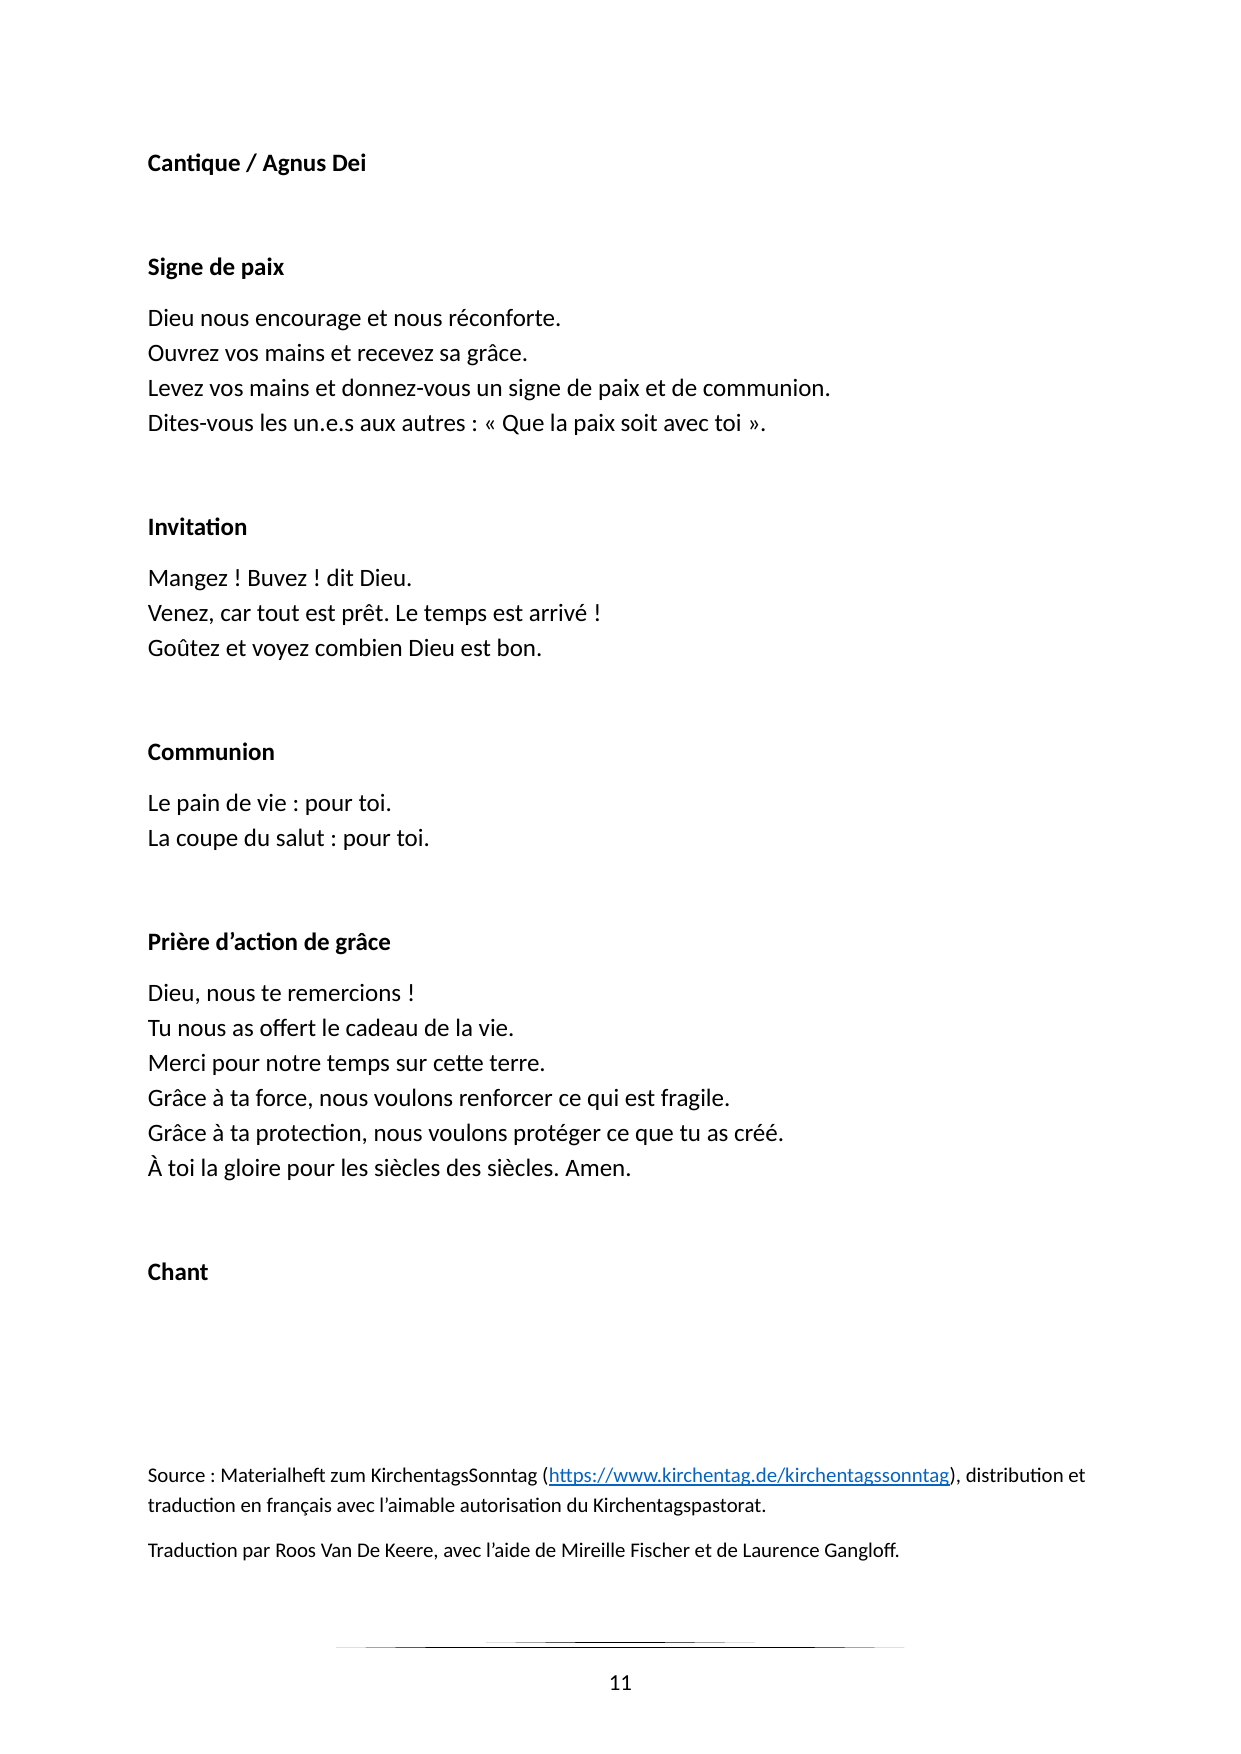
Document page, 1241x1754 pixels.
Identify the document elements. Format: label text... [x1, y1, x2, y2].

text Dieu nous encourage et nous réconforte. Ouvrez vos mains et recevez sa grâce. Levez vos mains et donnez-vous un signe de paix et de communion. Dites-vous les un.e.s aux autres : « Que la paix soit avec toi ». [148, 303, 1093, 438]
text Traduction par Roos Van De Keere, avec l’aide de Mireille Fischer et de Laurence Gangloff. [148, 1538, 1093, 1563]
text Chant [148, 1256, 1093, 1286]
text Invitation [148, 511, 1093, 541]
text Signe de paix [148, 251, 1093, 281]
text Communion [148, 736, 1093, 766]
text Prière d’action de grâce [148, 926, 1093, 956]
text Le pain de vie : pour toi. La coupe du salut : pour toi. [148, 788, 1093, 853]
text Mangez ! Buvez ! dit Dieu. Venez, car tout est prêt. Le temps est arrivé ! Goûtez et voyez combien Dieu est bon. [148, 563, 1093, 663]
text Source : Materialheft zum KirchentagsSonntag (https://www.kirchentag.de/kirchentagssonntag), distribution et traduction en français avec l’aimable autorisation du Kirchentagspastorat. [148, 1463, 1093, 1517]
text Cantique / Agnus Dei [148, 148, 1093, 178]
text Dieu, nous te remercions ! Tu nous as offert le cadeau de la vie. Merci pour notre temps sur cette terre. Grâce à ta force, nous voulons renforcer ce qui est fragile. Grâce à ta protection, nous voulons protéger ce que tu as créé. À toi la gloire pour les siècles des siècles. Amen. [148, 978, 1093, 1183]
